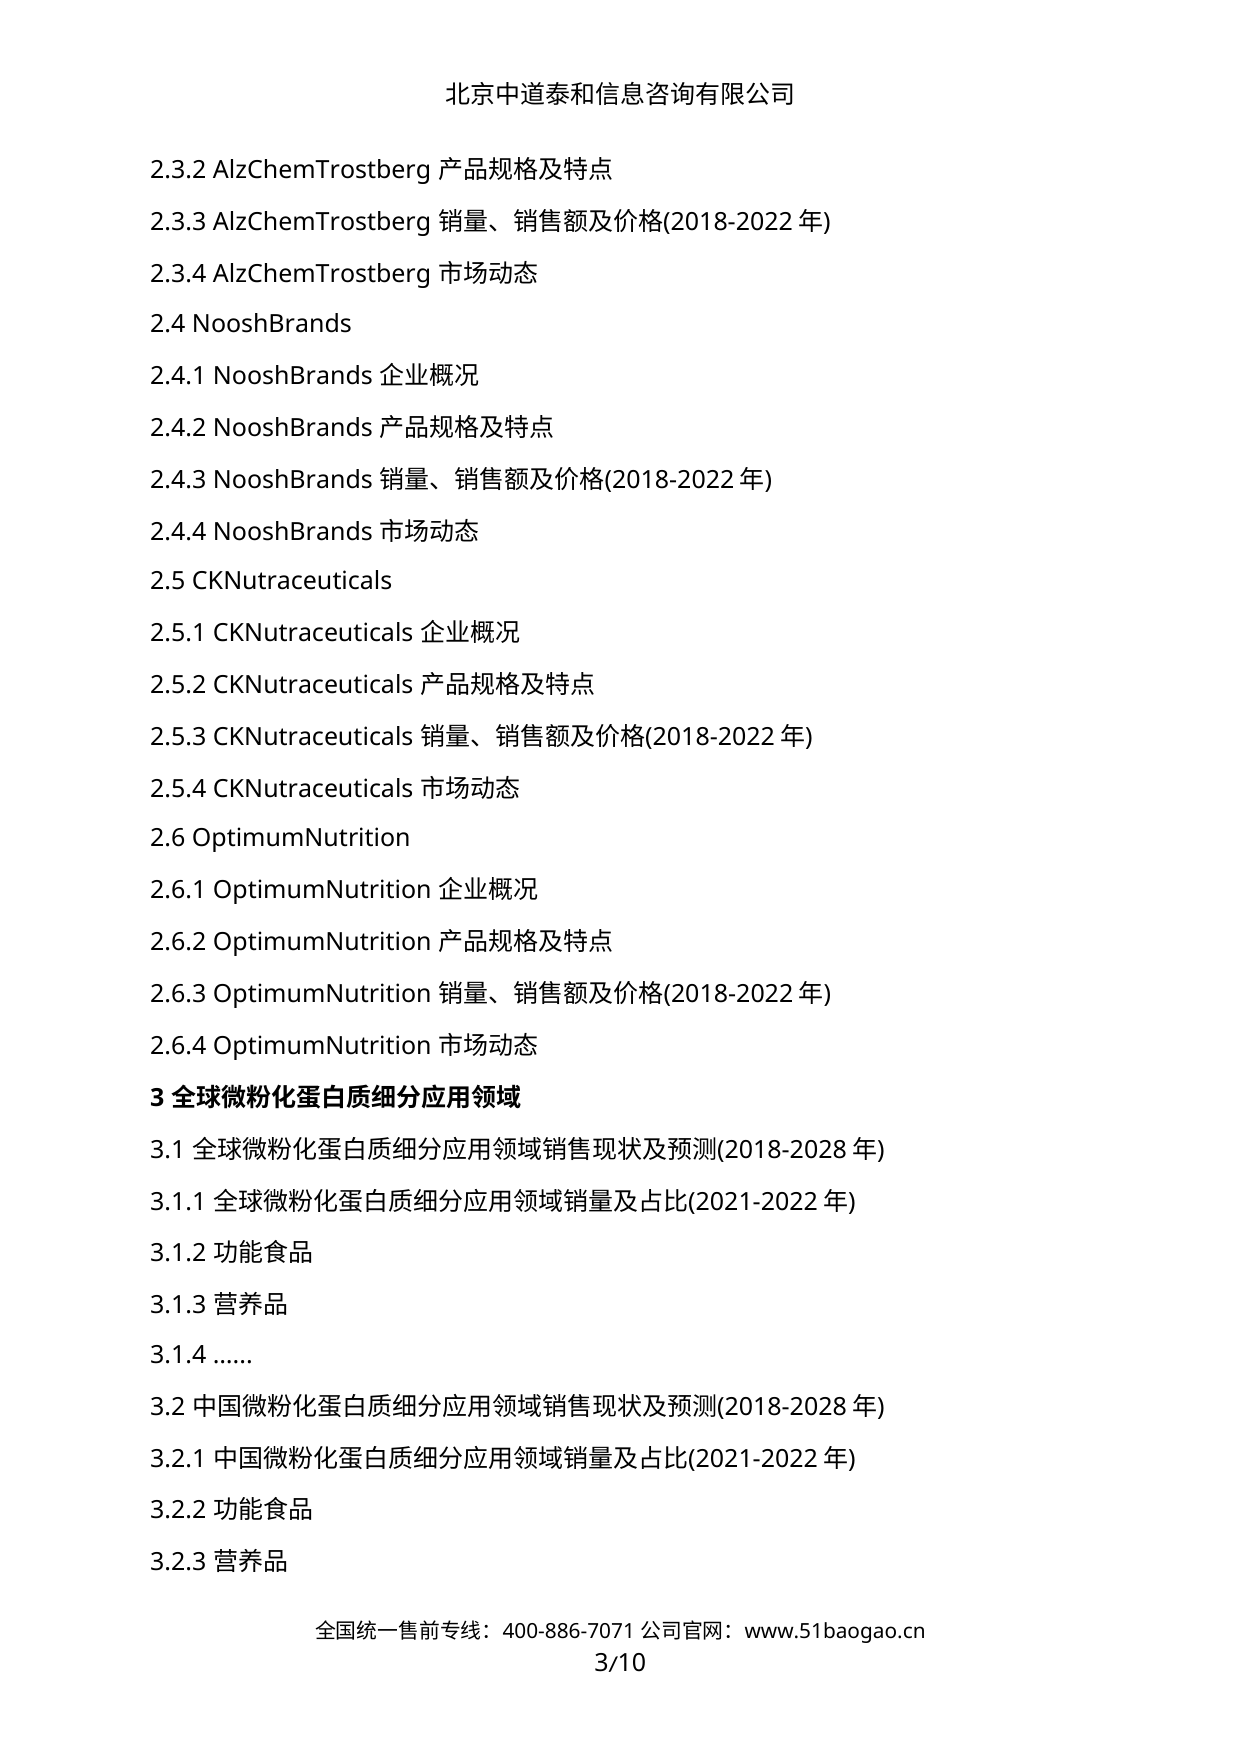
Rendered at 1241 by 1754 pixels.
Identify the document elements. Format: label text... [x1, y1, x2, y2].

text 3.1 全球微粉化蛋白质细分应用领域销售现状及预测(2018-2028年) [150, 1129, 1090, 1165]
text 3.2.2 功能食品 [150, 1490, 1090, 1526]
text 2.4.3 NooshBrands 销量、销售额及价格(2018-2022年) [150, 459, 1090, 495]
text 3 全球微粉化蛋白质细分应用领域 [150, 1077, 1090, 1113]
text 3.2 中国微粉化蛋白质细分应用领域销售现状及预测(2018-2028年) [150, 1386, 1090, 1422]
text 2.6.4 OptimumNutrition 市场动态 [150, 1025, 1090, 1062]
text 2.6.1 OptimumNutrition 企业概况 [150, 870, 1090, 906]
text 2.5.3 CKNutraceuticals 销量、销售额及价格(2018-2022年) [150, 716, 1090, 752]
text 3.1.1 全球微粉化蛋白质细分应用领域销量及占比(2021-2022年) [150, 1181, 1090, 1217]
text 2.4.4 NooshBrands 市场动态 [150, 511, 1090, 547]
text 2.4.2 NooshBrands 产品规格及特点 [150, 407, 1090, 443]
text 2.6.2 OptimumNutrition 产品规格及特点 [150, 922, 1090, 958]
text 2.6.3 OptimumNutrition 销量、销售额及价格(2018-2022年) [150, 973, 1090, 1010]
text 2.4.1 NooshBrands 企业概况 [150, 355, 1090, 392]
text 3.1.3 营养品 [150, 1285, 1090, 1321]
text 3.2.1 中国微粉化蛋白质细分应用领域销量及占比(2021-2022年) [150, 1438, 1090, 1474]
text 3.1.4 …... [150, 1337, 1090, 1371]
text 2.5.4 CKNutraceuticals 市场动态 [150, 768, 1090, 804]
text 2.4 NooshBrands [150, 306, 1090, 340]
text 3.2.3 营养品 [150, 1542, 1090, 1578]
text 2.5.2 CKNutraceuticals 产品规格及特点 [150, 664, 1090, 701]
text 3.1.2 功能食品 [150, 1233, 1090, 1269]
text 2.3.3 AlzChemTrostberg 销量、销售额及价格(2018-2022年) [150, 202, 1090, 238]
text 2.5 CKNutraceuticals [150, 563, 1090, 597]
text 2.5.1 CKNutraceuticals 企业概况 [150, 612, 1090, 649]
text 2.3.4 AlzChemTrostberg 市场动态 [150, 254, 1090, 290]
text 2.3.2 AlzChemTrostberg 产品规格及特点 [150, 150, 1090, 186]
text 2.6 OptimumNutrition [150, 820, 1090, 854]
